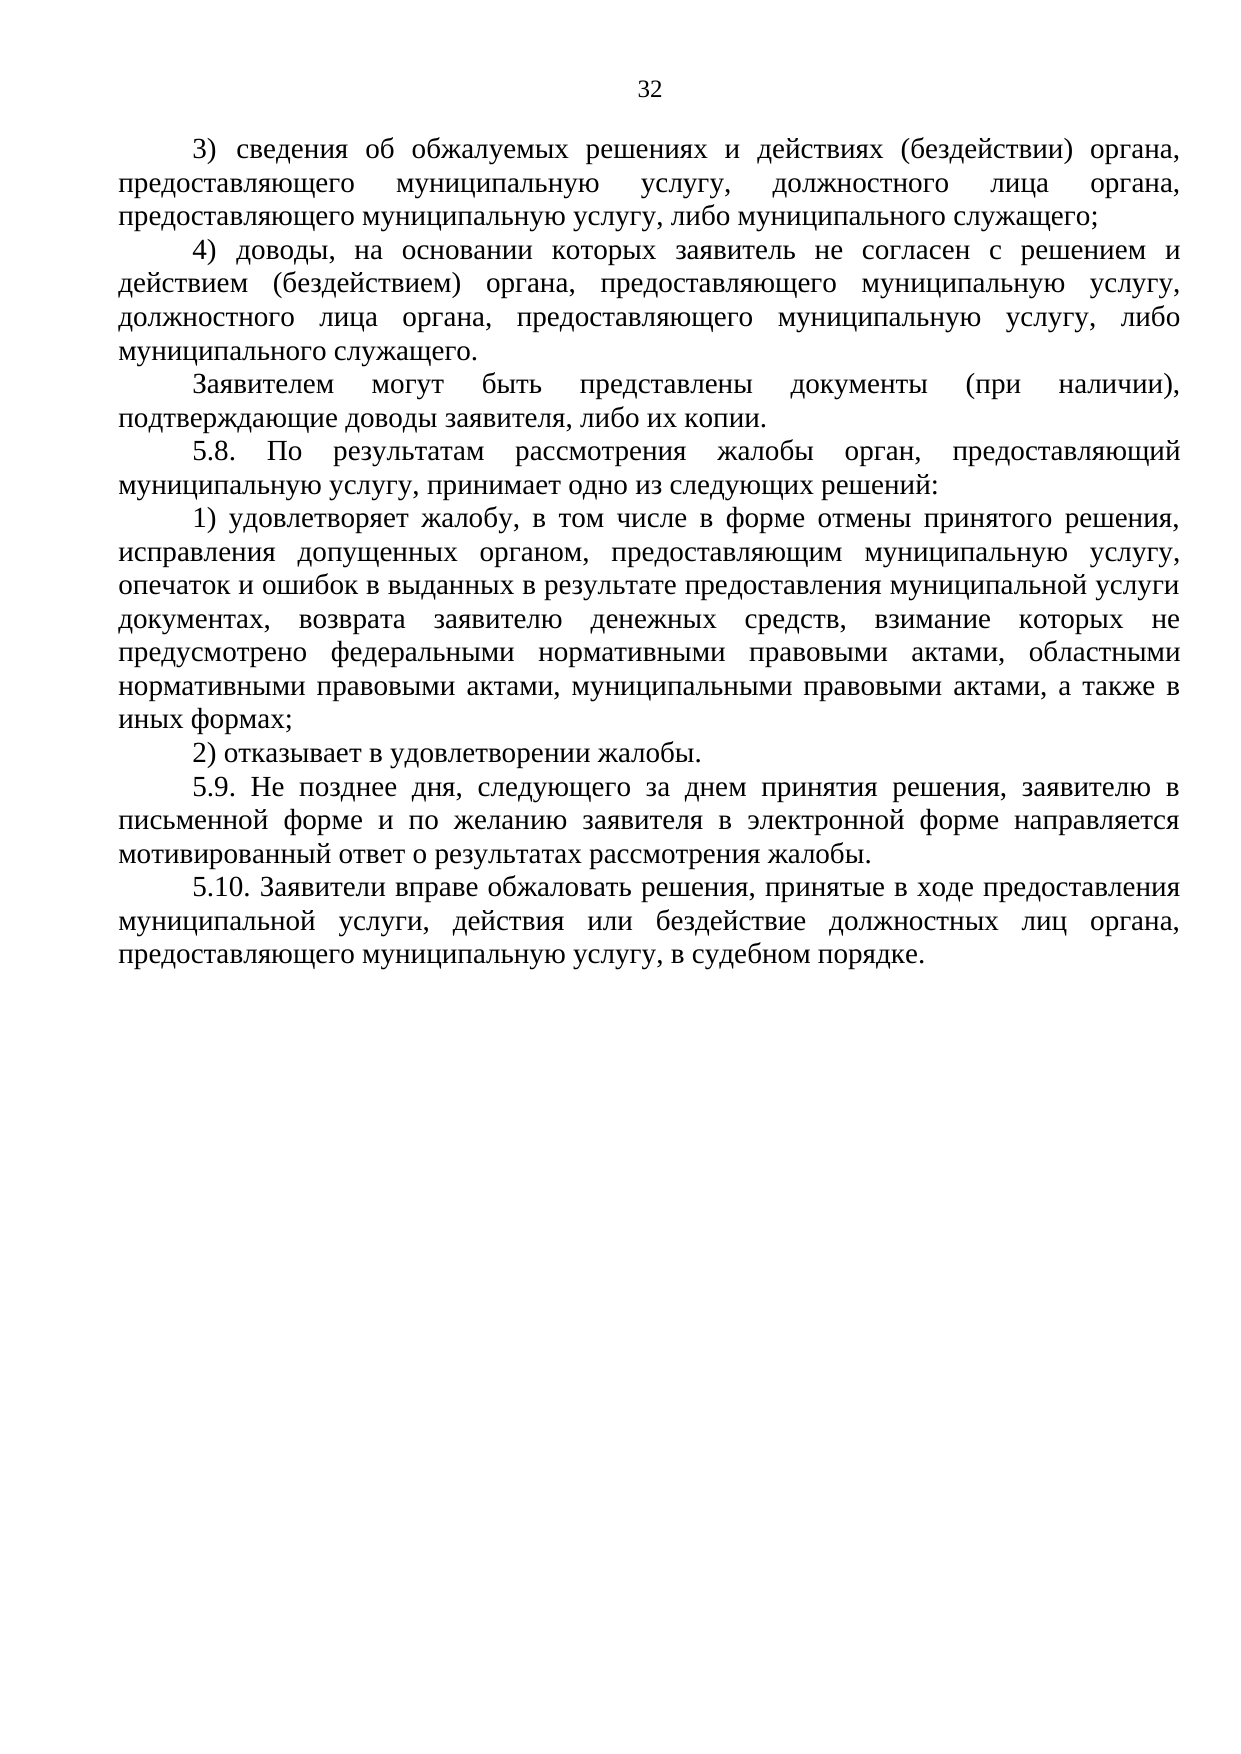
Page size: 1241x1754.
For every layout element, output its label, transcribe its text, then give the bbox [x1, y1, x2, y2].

list сведения об обжалуемых решениях и действиях (бездействии) органа, предоставляющего муниципальную услугу, должностного лица органа, предоставляющего муниципальную услугу, либо муниципального служащего; [118, 131, 1181, 232]
text 2) отказывает в удовлетворении жалобы. [118, 735, 1181, 769]
text 5.10. Заявители вправе обжаловать решения, принятые в ходе предоставления муниципальной услуги, действия или бездействие должностных лиц органа, предоставляющего муниципальную услугу, в судебном порядке. [118, 869, 1181, 970]
list доводы, на основании которых заявитель не согласен с решением и действием (бездействием) органа, предоставляющего муниципальную услугу, должностного лица органа, предоставляющего муниципальную услугу, либо муниципального служащего. [118, 232, 1181, 366]
text 1) удовлетворяет жалобу, в том числе в форме отмены принятого решения, исправления допущенных органом, предоставляющим муниципальную услугу, опечаток и ошибок в выданных в результате предоставления муниципальной услуги документах, возврата заявителю денежных средств, взимание которых не предусмотрено федеральными нормативными правовыми актами, областными нормативными правовыми актами, муниципальными правовыми актами, а также в иных формах; [118, 500, 1181, 735]
text 5.8. По результатам рассмотрения жалобы орган, предоставляющий муниципальную услугу, принимает одно из следующих решений: [118, 433, 1181, 500]
text 5.9. Не позднее дня, следующего за днем принятия решения, заявителю в письменной форме и по желанию заявителя в электронной форме направляется мотивированный ответ о результатах рассмотрения жалобы. [118, 769, 1181, 869]
text Заявителем могут быть представлены документы (при наличии), подтверждающие доводы заявителя, либо их копии. [118, 366, 1181, 433]
